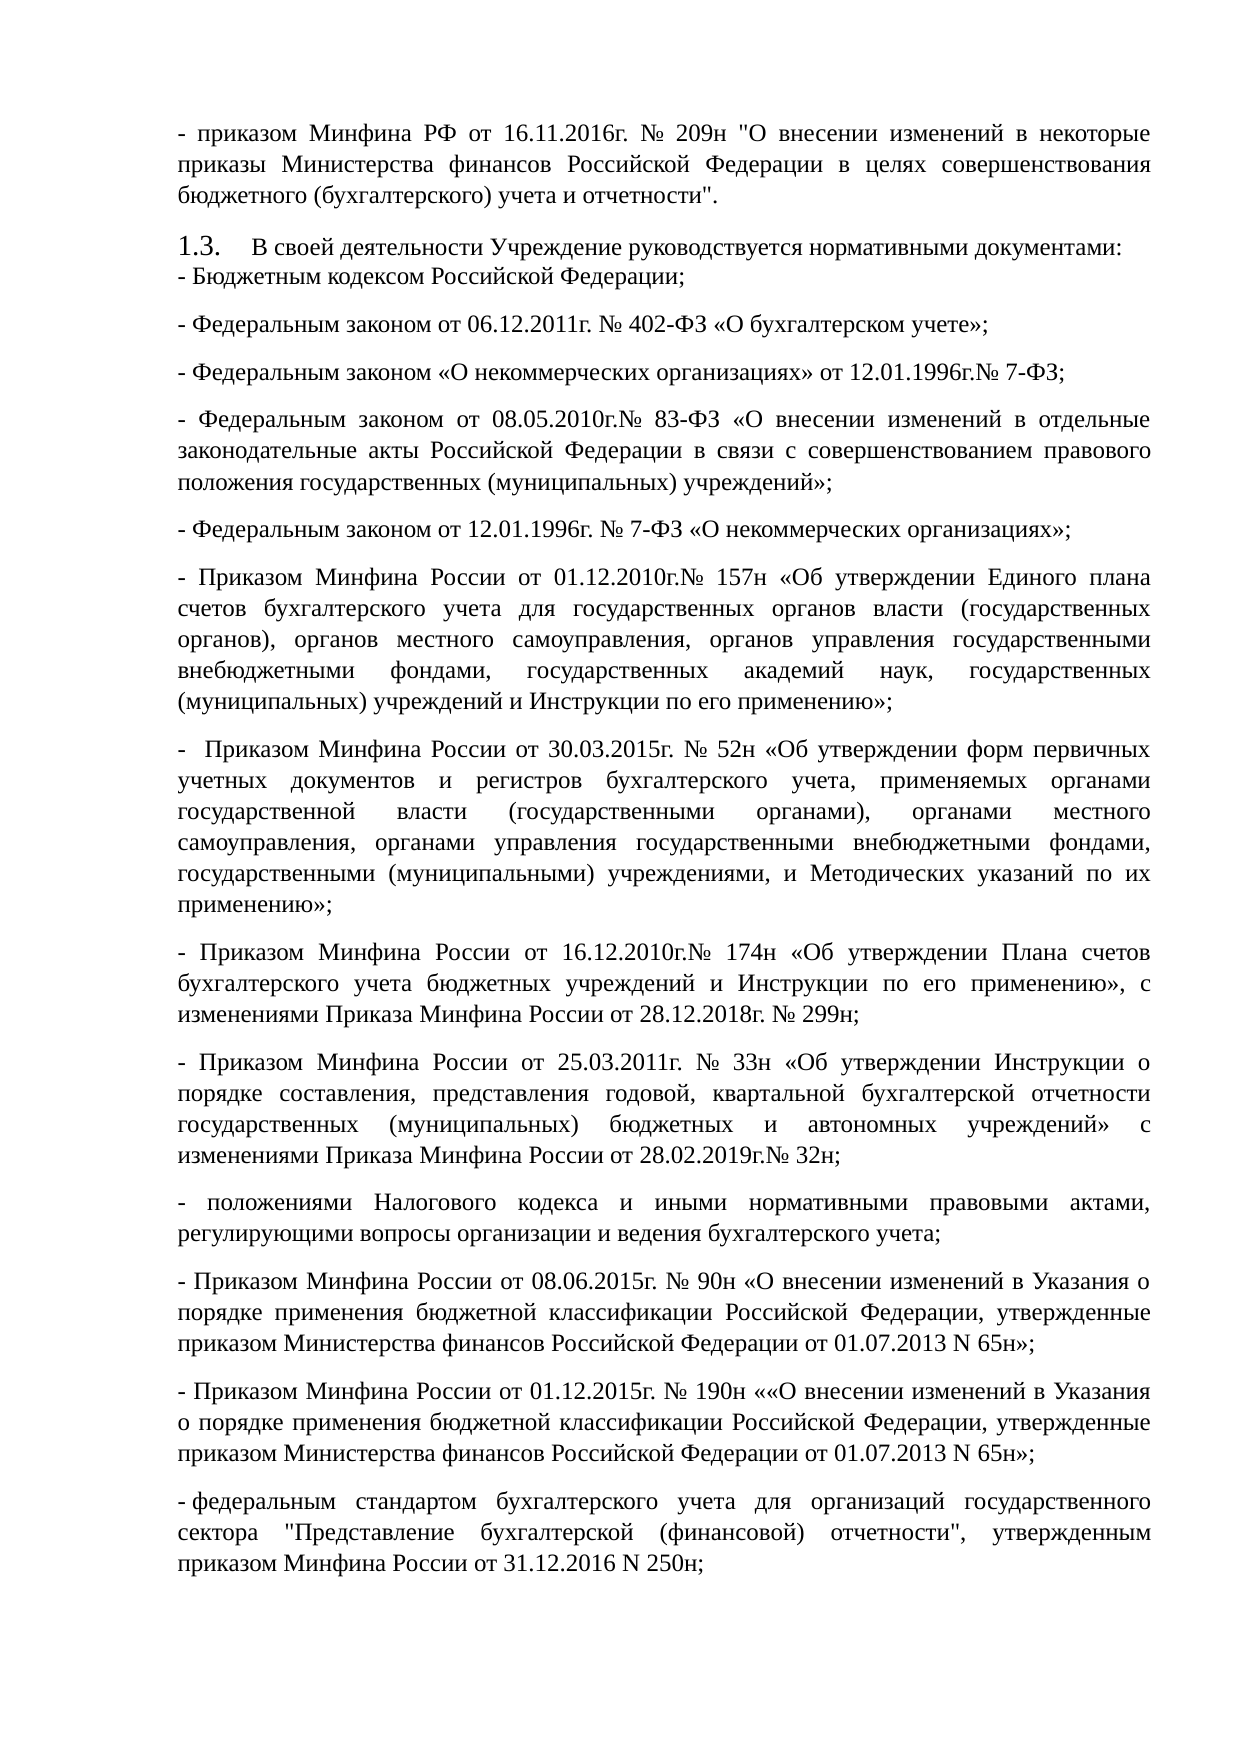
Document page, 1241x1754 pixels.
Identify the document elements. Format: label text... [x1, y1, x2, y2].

text - Федеральным законом «О некоммерческих организациях» от 12.01.1996г.№ 7-ФЗ; [177, 357, 1152, 386]
text - Приказом Минфина России от 01.12.2010г.№ 157н «Об утверждении Единого плана счетов бухгалтерского учета для государственных органов власти (государственных органов), органов местного самоуправления, органов управления государственными внебюджетными фондами, государственных академий наук, государственных (муниципальных) учреждений и Инструкции по его применению»; [177, 562, 1152, 715]
list В своей деятельности Учреждение руководствуется нормативными документами: [177, 228, 1152, 261]
text - Федеральным законом от 06.12.2011г. № 402-ФЗ «О бухгалтерском учете»; [177, 309, 1152, 338]
text - Приказом Минфина России от 30.03.2015г. № 52н «Об утверждении форм первичных учетных документов и регистров бухгалтерского учета, применяемых органами государственной власти (государственными органами), органами местного самоуправления, органами управления государственными внебюджетными фондами, государственными (муниципальными) учреждениями, и Методических указаний по их применению»; [177, 734, 1152, 918]
text - федеральным стандартом бухгалтерского учета для организаций государственного сектора "Представление бухгалтерской (финансовой) отчетности", утвержденным приказом Минфина России от 31.12.2016 N 250н; [177, 1486, 1152, 1577]
text - Приказом Минфина России от 25.03.2011г. № 33н «Об утверждении Инструкции о порядке составления, представления годовой, квартальной бухгалтерской отчетности государственных (муниципальных) бюджетных и автономных учреждений» с изменениями Приказа Минфина России от 28.02.2019г.№ 32н; [177, 1047, 1152, 1168]
text - Приказом Минфина России от 08.06.2015г. № 90н «О внесении изменений в Указания о порядке применения бюджетной классификации Российской Федерации, утвержденные приказом Министерства финансов Российской Федерации от 01.07.2013 N 65н»; [177, 1266, 1152, 1357]
text - Бюджетным кодексом Российской Федерации; [177, 261, 1152, 290]
text - Федеральным законом от 08.05.2010г.№ 83-ФЗ «О внесении изменений в отдельные законодательные акты Российской Федерации в связи с совершенствованием правового положения государственных (муниципальных) учреждений»; [177, 404, 1152, 495]
text - приказом Минфина РФ от 16.11.2016г. № 209н "О внесении изменений в некоторые приказы Министерства финансов Российской Федерации в целях совершенствования бюджетного (бухгалтерского) учета и отчетности". [177, 118, 1152, 209]
text - Приказом Минфина России от 16.12.2010г.№ 174н «Об утверждении Плана счетов бухгалтерского учета бюджетных учреждений и Инструкции по его применению», с изменениями Приказа Минфина России от 28.12.2018г. № 299н; [177, 937, 1152, 1028]
text - Приказом Минфина России от 01.12.2015г. № 190н ««О внесении изменений в Указания о порядке применения бюджетной классификации Российской Федерации, утвержденные приказом Министерства финансов Российской Федерации от 01.07.2013 N 65н»; [177, 1376, 1152, 1467]
text - положениями Налогового кодекса и иными нормативными правовыми актами, регулирующими вопросы организации и ведения бухгалтерского учета; [177, 1187, 1152, 1247]
text - Федеральным законом от 12.01.1996г. № 7-ФЗ «О некоммерческих организациях»; [177, 514, 1152, 543]
